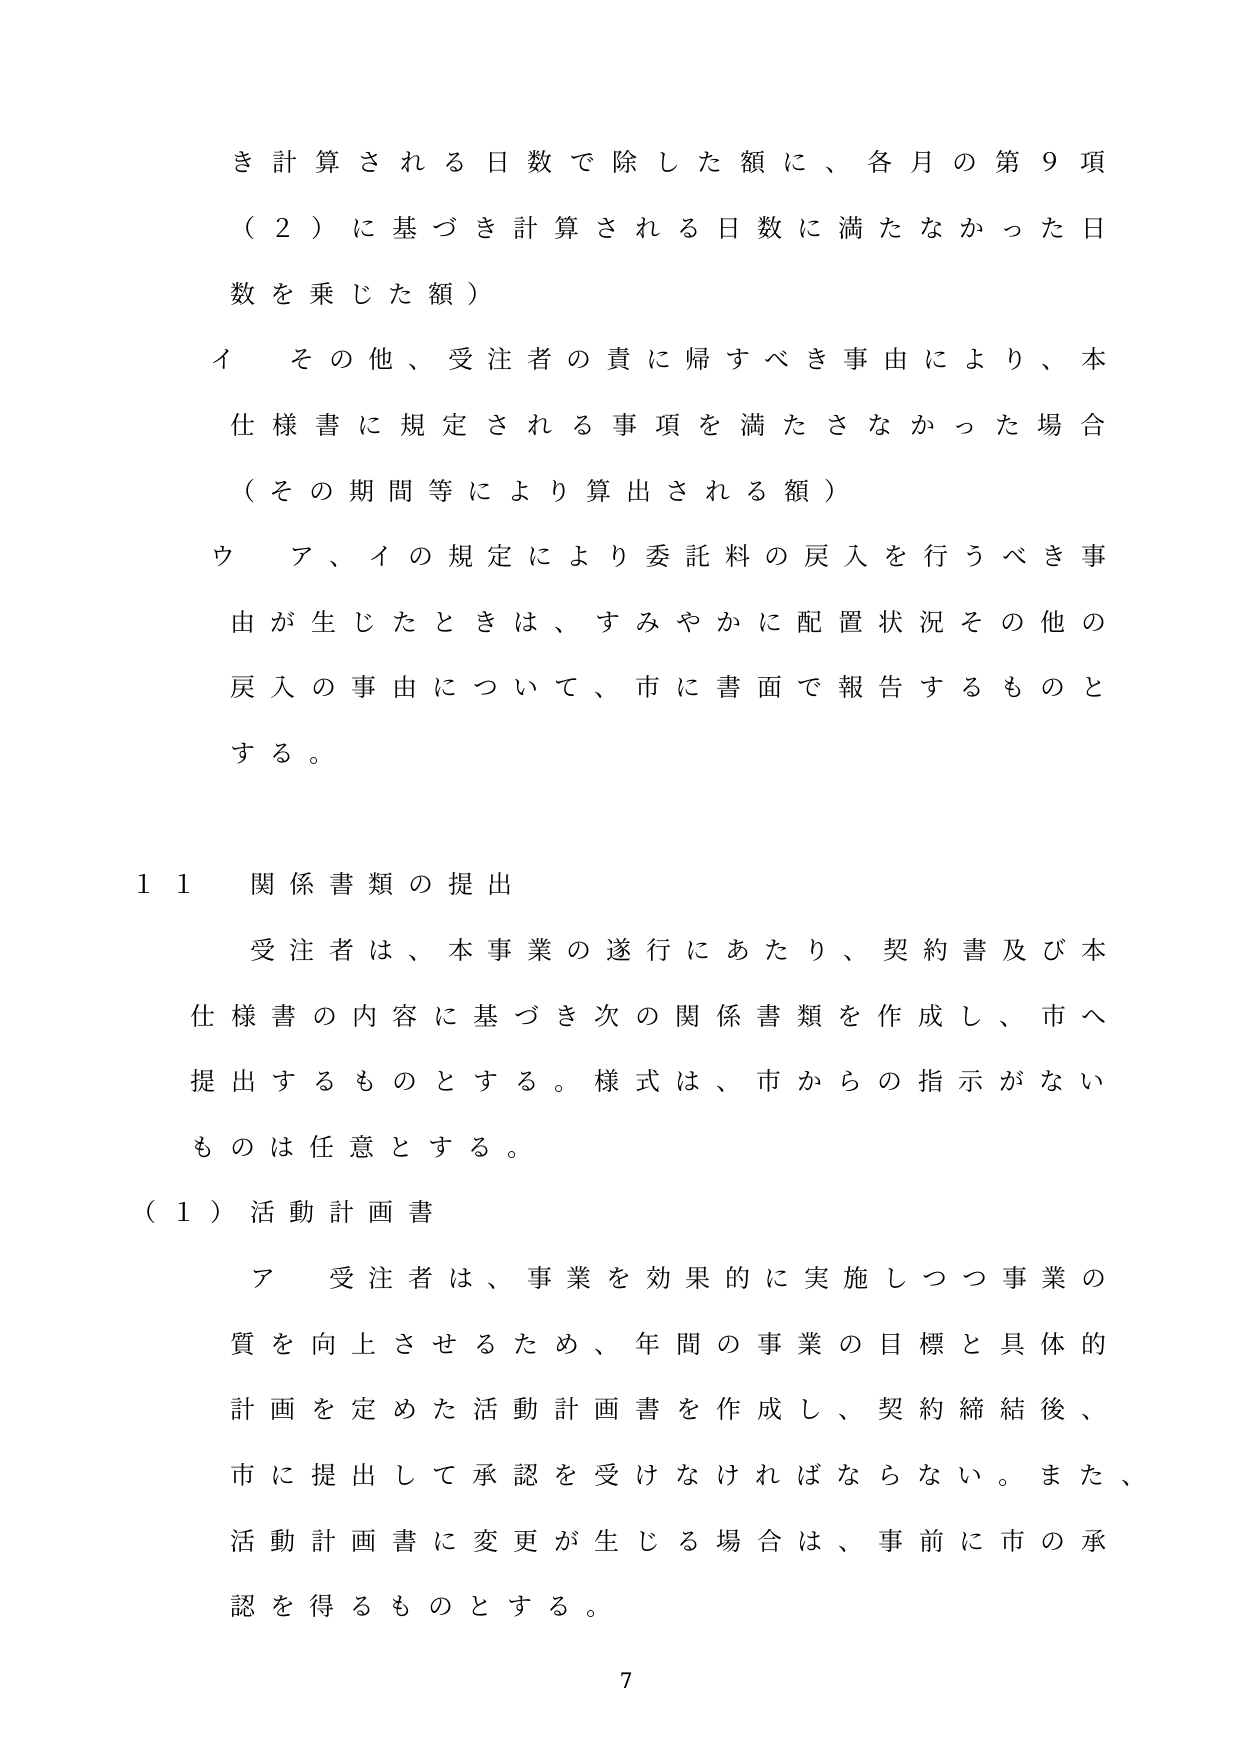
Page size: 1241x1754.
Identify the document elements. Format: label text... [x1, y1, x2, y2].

text ア 受注者は、事業を効果的に実施しつつ事業の質を向上させるため、年間の事業の目標と具体的計画を定めた活動計画書を作成し、契約締結後、市に提出して承認を受けなければならない。また、活動計画書に変更が生じる場合は、事前に市の承認を得るものとする。 [131, 1244, 1121, 1638]
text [198, 128, 1121, 325]
text １１ 関係書類の提出 [131, 850, 1121, 916]
text ウ ア、イの規定により委託料の戻入を行うべき事由が生じたときは、すみやかに配置状況その他の戻入の事由について、市に書面で報告するものとする。 [198, 522, 1121, 784]
text 受注者は、本事業の遂行にあたり、契約書及び本仕様書の内容に基づき次の関係書類を作成し、市へ提出するものとする。様式は、市からの指示がないものは任意とする。 [131, 916, 1121, 1178]
text イ その他、受注者の責に帰すべき事由により、本仕様書に規定される事項を満たさなかった場合（その期間等により算出される額） [198, 325, 1121, 522]
text （１）活動計画書 [131, 1178, 1121, 1244]
